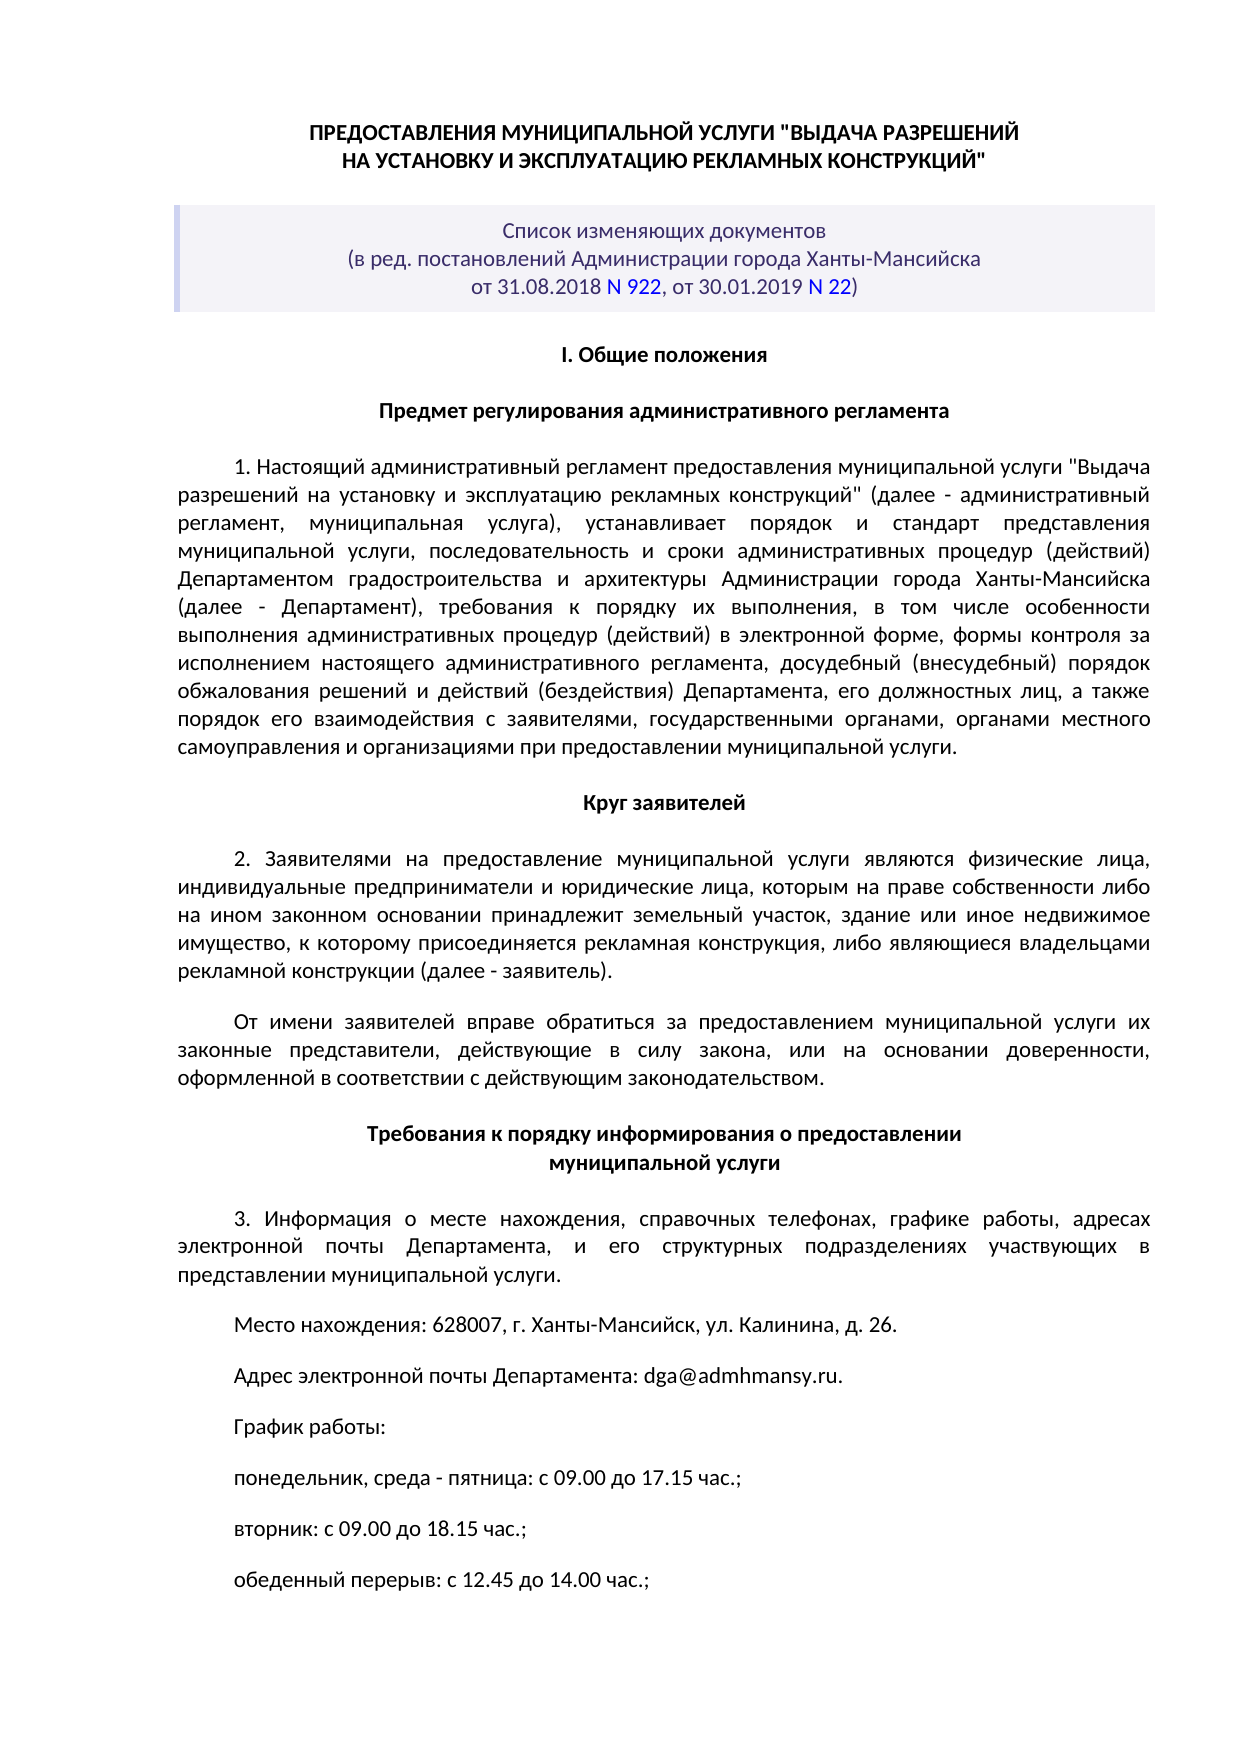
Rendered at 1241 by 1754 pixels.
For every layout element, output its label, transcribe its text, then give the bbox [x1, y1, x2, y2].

text 3. Информация о месте нахождения, справочных телефонах, графике работы, адресах электронной почты Департамента, и его структурных подразделениях участвующих в представлении муниципальной услуги. [177, 1204, 1152, 1288]
title муниципальной услуги [177, 1148, 1152, 1176]
title Круг заявителей [177, 788, 1152, 816]
text 2. Заявителями на предоставление муниципальной услуги являются физические лица, индивидуальные предприниматели и юридические лица, которым на праве собственности либо на ином законном основании принадлежит земельный участок, здание или иное недвижимое имущество, к которому присоединяется рекламная конструкция, либо являющиеся владельцами рекламной конструкции (далее - заявитель). [177, 844, 1152, 984]
title НА УСТАНОВКУ И ЭКСПЛУАТАЦИЮ РЕКЛАМНЫХ КОНСТРУКЦИЙ" [177, 146, 1152, 174]
text График работы: [177, 1412, 1152, 1441]
text Адрес электронной почты Департамента: dga@admhmansy.ru. [177, 1362, 1152, 1389]
title ПРЕДОСТАВЛЕНИЯ МУНИЦИПАЛЬНОЙ УСЛУГИ "ВЫДАЧА РАЗРЕШЕНИЙ [177, 118, 1152, 146]
text 1. Настоящий административный регламент предоставления муниципальной услуги "Выдача разрешений на установку и эксплуатацию рекламных конструкций" (далее - административный регламент, муниципальная услуга), устанавливает порядок и стандарт представления муниципальной услуги, последовательность и сроки административных процедур (действий) Департаментом градостроительства и архитектуры Администрации города Ханты-Мансийска (далее - Департамент), требования к порядку их выполнения, в том числе особенности выполнения административных процедур (действий) в электронной форме, формы контроля за исполнением настоящего административного регламента, досудебный (внесудебный) порядок обжалования решений и действий (бездействия) Департамента, его должностных лиц, а также порядок его взаимодействия с заявителями, государственными органами, органами местного самоуправления и организациями при предоставлении муниципальной услуги. [177, 452, 1152, 760]
text Место нахождения: 628007, г. Ханты-Мансийск, ул. Калинина, д. 26. [177, 1311, 1152, 1339]
text обеденный перерыв: с 12.45 до 14.00 час.; [177, 1565, 1152, 1593]
title Предмет регулирования административного регламента [177, 396, 1152, 424]
text понедельник, среда - пятница: с 09.00 до 17.15 час.; [177, 1463, 1152, 1491]
title I. Общие положения [177, 340, 1152, 368]
title Требования к порядку информирования о предоставлении [177, 1119, 1152, 1148]
text От имени заявителей вправе обратиться за предоставлением муниципальной услуги их законные представители, действующие в силу закона, или на основании доверенности, оформленной в соответствии с действующим законодательством. [177, 1007, 1152, 1092]
table_header Список изменяющих документов (в ред. постановлений Администрации города Ханты-Мансийска от 31.08.2018 N 922, от 30.01.2019 N 22) [180, 205, 1149, 312]
text вторник: с 09.00 до 18.15 час.; [177, 1514, 1152, 1542]
